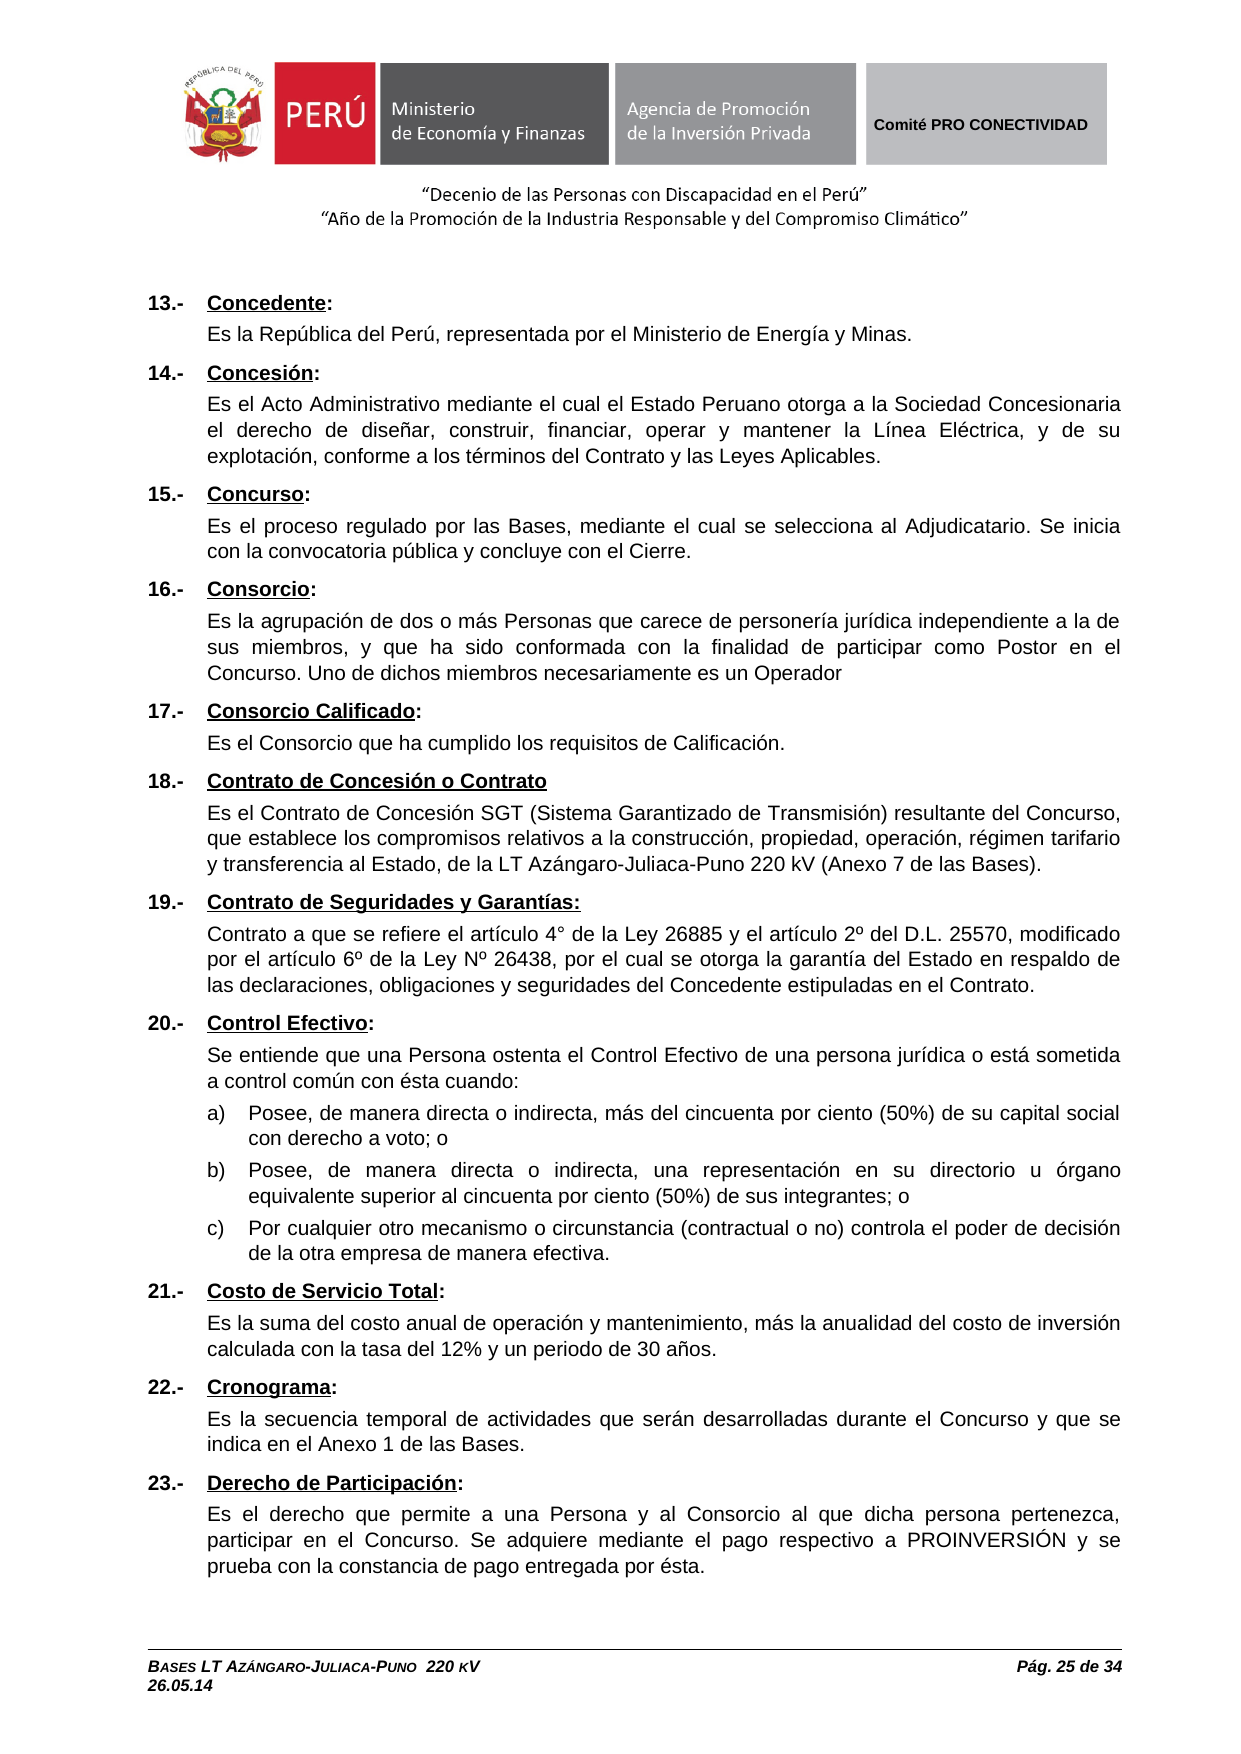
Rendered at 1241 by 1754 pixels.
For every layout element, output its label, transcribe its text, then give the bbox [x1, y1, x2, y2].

text b) Posee, de manera directa o indirecta, una representación en su directorio u órgano equivalente superior al cincuenta por ciento (50%) de sus integrantes; o [207, 1158, 1122, 1207]
text Es la suma del costo anual de operación y mantenimiento, más la anualidad del costo de inversión calculada con la tasa del 12% y un periodo de 30 años. [207, 1311, 1122, 1361]
list Control Efectivo: [148, 1011, 1122, 1035]
text Es el Consorcio que ha cumplido los requisitos de Calificación. [207, 730, 1122, 754]
list Cronograma: [148, 1375, 1122, 1399]
text a) Posee, de manera directa o indirecta, más del cincuenta por ciento (50%) de su capital social con derecho a voto; o [207, 1100, 1122, 1150]
list Contrato de Concesión o Contrato [148, 768, 1122, 792]
text Es la agrupación de dos o más Personas que carece de personería jurídica independiente a la de sus miembros, y que ha sido conformada con la finalidad de participar como Postor en el Concurso. Uno de dichos miembros necesariamente es un Operador [207, 609, 1122, 684]
list Consorcio Calificado: [148, 698, 1122, 722]
text Es el proceso regulado por las Bases, mediante el cual se selecciona al Adjudicatario. Se inicia con la convocatoria pública y concluye con el Cierre. [207, 513, 1122, 563]
text Es el derecho que permite a una Persona y al Consorcio al que dicha persona pertenezca, participar en el Concurso. Se adquiere mediante el pago respectivo a PROINVERSIÓN y se prueba con la constancia de pago entregada por ésta. [207, 1502, 1122, 1577]
list Concurso: [148, 482, 1122, 506]
text Se entiende que una Persona ostenta el Control Efectivo de una persona jurídica o está sometida a control común con ésta cuando: [207, 1043, 1122, 1092]
list Derecho de Participación: [148, 1470, 1122, 1494]
text Es la República del Perú, representada por el Ministerio de Energía y Minas. [207, 322, 1122, 346]
list Contrato de Seguridades y Garantías: [148, 890, 1122, 914]
text c) Por cualquier otro mecanismo o circunstancia (contractual o no) controla el poder de decisión de la otra empresa de manera efectiva. [207, 1215, 1122, 1265]
list Consorcio: [148, 577, 1122, 601]
text Es la secuencia temporal de actividades que serán desarrolladas durante el Concurso y que se indica en el Anexo 1 de las Bases. [207, 1407, 1122, 1456]
text Contrato a que se refiere el artículo 4° de la Ley 26885 y el artículo 2º del D.L. 25570, modificado por el artículo 6º de la Ley Nº 26438, por el cual se otorga la garantía del Estado en respaldo de las declaraciones, obligaciones y seguridades del Concedente estipuladas en el Contrato. [207, 922, 1122, 997]
text Es el Acto Administrativo mediante el cual el Estado Peruano otorga a la Sociedad Concesionaria el derecho de diseñar, construir, financiar, operar y mantener la Línea Eléctrica, y de su explotación, conforme a los términos del Contrato y las Leyes Aplicables. [207, 392, 1122, 467]
list Costo de Servicio Total: [148, 1279, 1122, 1303]
picture [173, 47, 1116, 235]
list Concedente: [148, 290, 1122, 314]
list Concesión: [148, 360, 1122, 384]
text Es el Contrato de Concesión SGT (Sistema Garantizado de Transmisión) resultante del Concurso, que establece los compromisos relativos a la construcción, propiedad, operación, régimen tarifario y transferencia al Estado, de la LT Azángaro-Juliaca-Puno 220 kV (Anexo 7 de las Bases). [207, 800, 1122, 876]
